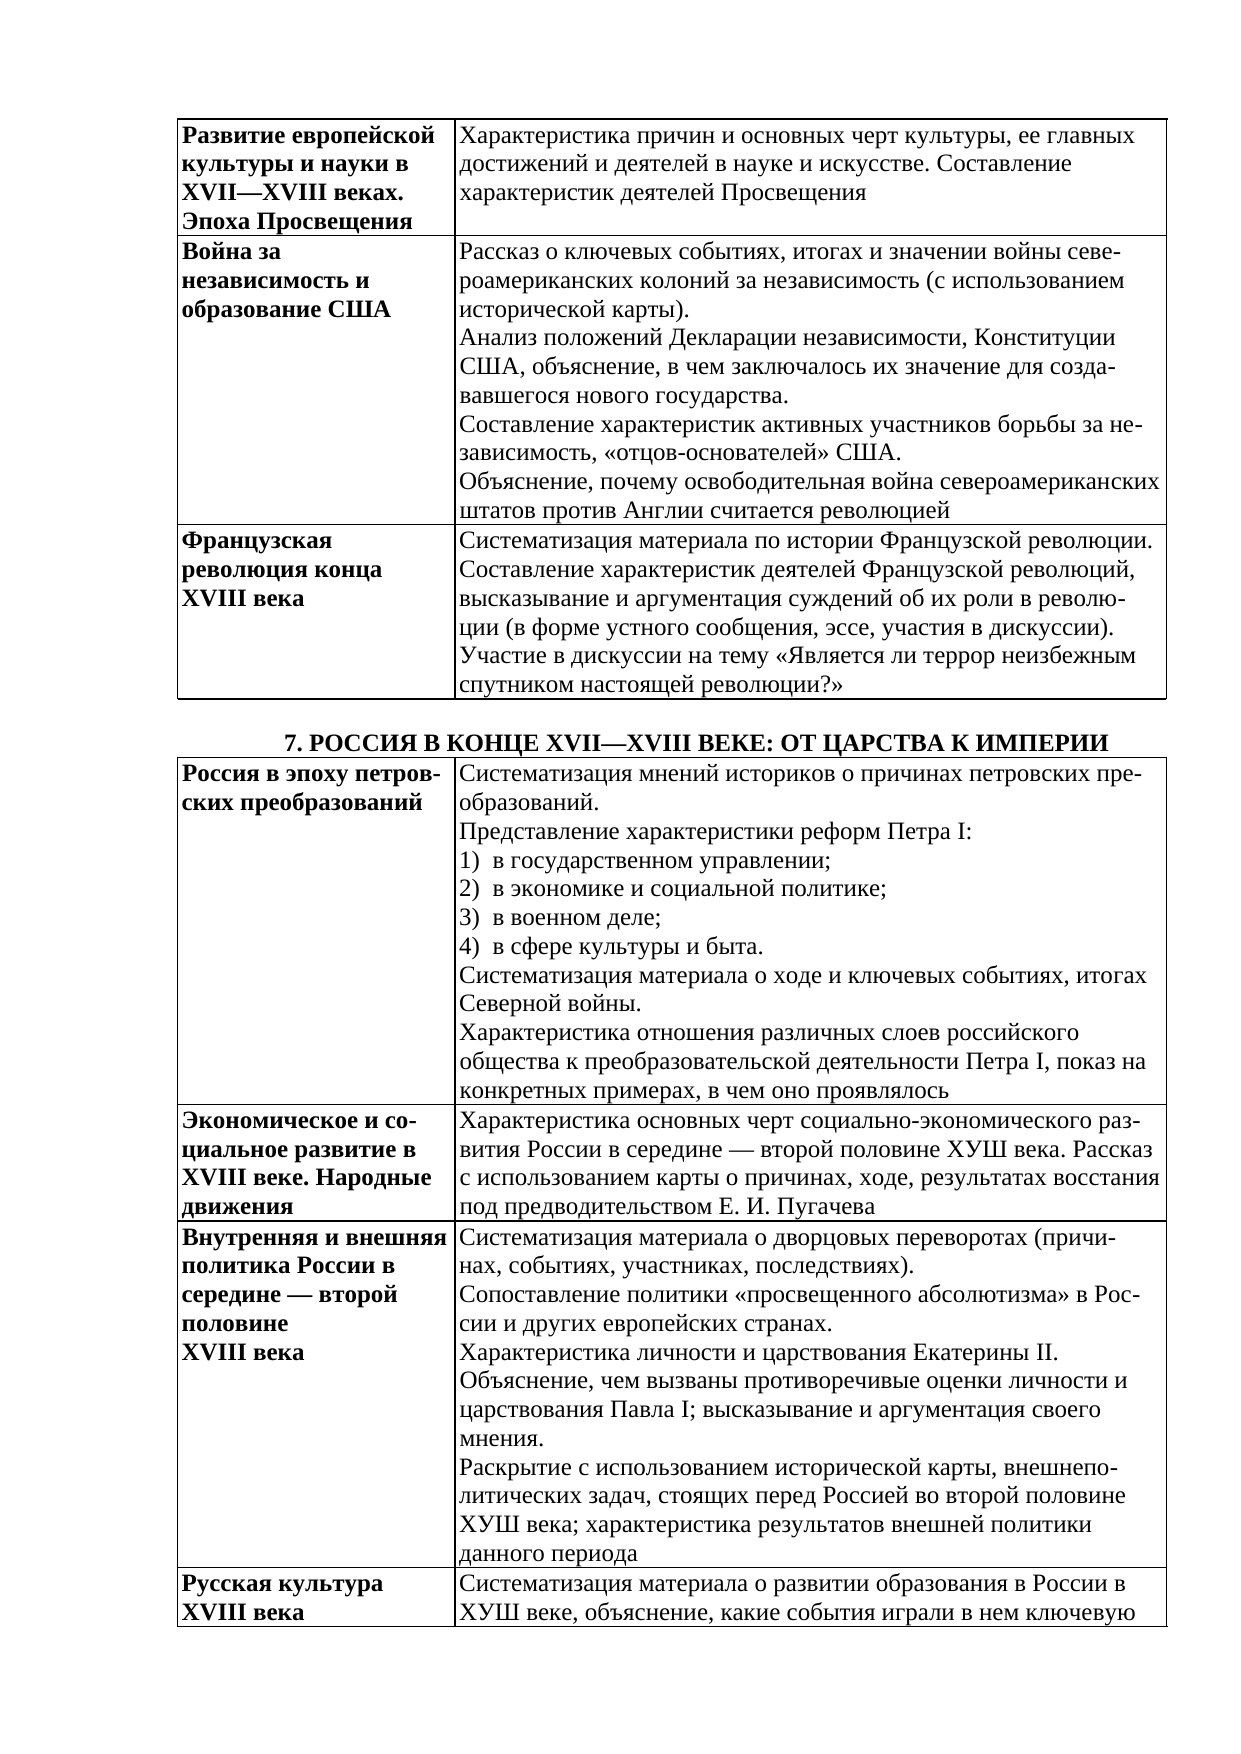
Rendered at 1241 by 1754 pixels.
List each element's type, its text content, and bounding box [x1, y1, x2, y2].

table_cell Систематизация материала по истории Французской революции. Составление характеристик деятелей Французской революций, высказывание и аргументация суждений об их роли в революции (в форме устного сообщения, эссе, участия в дискуссии). Участие в дискуссии на тему «Является ли террор неизбежным спутником настоящей революции?» [456, 525, 1166, 698]
table_cell Внутренняя и внешняя политика России в середине — второй половине XVIII века [178, 1222, 454, 1567]
table_cell Россия в эпоху петровских преобразований [178, 758, 454, 1103]
table_cell Французская революция конца XVIII века [178, 525, 454, 698]
table_cell 7. РОССИЯ В КОНЦЕ ХVII—ХVIII ВЕКЕ: ОТ ЦАРСТВА К ИМПЕРИИ [177, 699, 1167, 757]
table_cell Война за независимость и образование США [178, 236, 454, 524]
table_cell Характеристика основных черт социально-экономического развития России в середине — второй половине ХУШ века. Рассказ с использованием карты о причинах, ходе, результатах восстания под предводительством Е. И. Пугачева [456, 1105, 1166, 1220]
table_cell Рассказ о ключевых событиях, итогах и значении войны североамериканских колоний за независимость (с использованием исторической карты). Анализ положений Декларации независимости, Конституции США, объяснение, в чем заключалось их значение для создававшегося нового государства. Составление характеристик активных участников борьбы за независимость, «отцов-основателей» США. Объяснение, почему освободительная война североамериканских штатов против Англии считается революцией [456, 236, 1166, 524]
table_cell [178, 1568, 454, 1626]
table_cell Систематизация материала о дворцовых переворотах (причинах, событиях, участниках, последствиях). Сопоставление политики «просвещенного абсолютизма» в России и других европейских странах. Характеристика личности и царствования Екатерины II. Объяснение, чем вызваны противоречивые оценки личности и царствования Павла I; высказывание и аргументация своего мнения. Раскрытие с использованием исторической карты, внешнеполитических задач, стоящих перед Россией во второй половине ХУШ века; характеристика результатов внешней политики данного периода [456, 1222, 1166, 1567]
table_cell Систематизация мнений историков о причинах петровских преобразований. Представление характеристики реформ Петра I: 1) в государственном управлении; 2) в экономике и социальной политике; 3) в военном деле; 4) в сфере культуры и быта. Систематизация материала о ходе и ключевых событиях, итогах Северной войны. Характеристика отношения различных слоев российского общества к преобразовательской деятельности Петра I, показ на конкретных примерах, в чем оно проявлялось [456, 758, 1166, 1103]
table_cell Экономическое и социальное развитие в XVIII веке. Народные движения [178, 1105, 454, 1220]
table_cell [456, 1568, 1166, 1626]
table_cell Развитие европейской культуры и науки в XVII—XVIII веках. Эпоха Просвещения [178, 120, 454, 235]
table_cell Характеристика причин и основных черт культуры, ее главных достижений и деятелей в науке и искусстве. Составление характеристик деятелей Просвещения [456, 120, 1166, 235]
